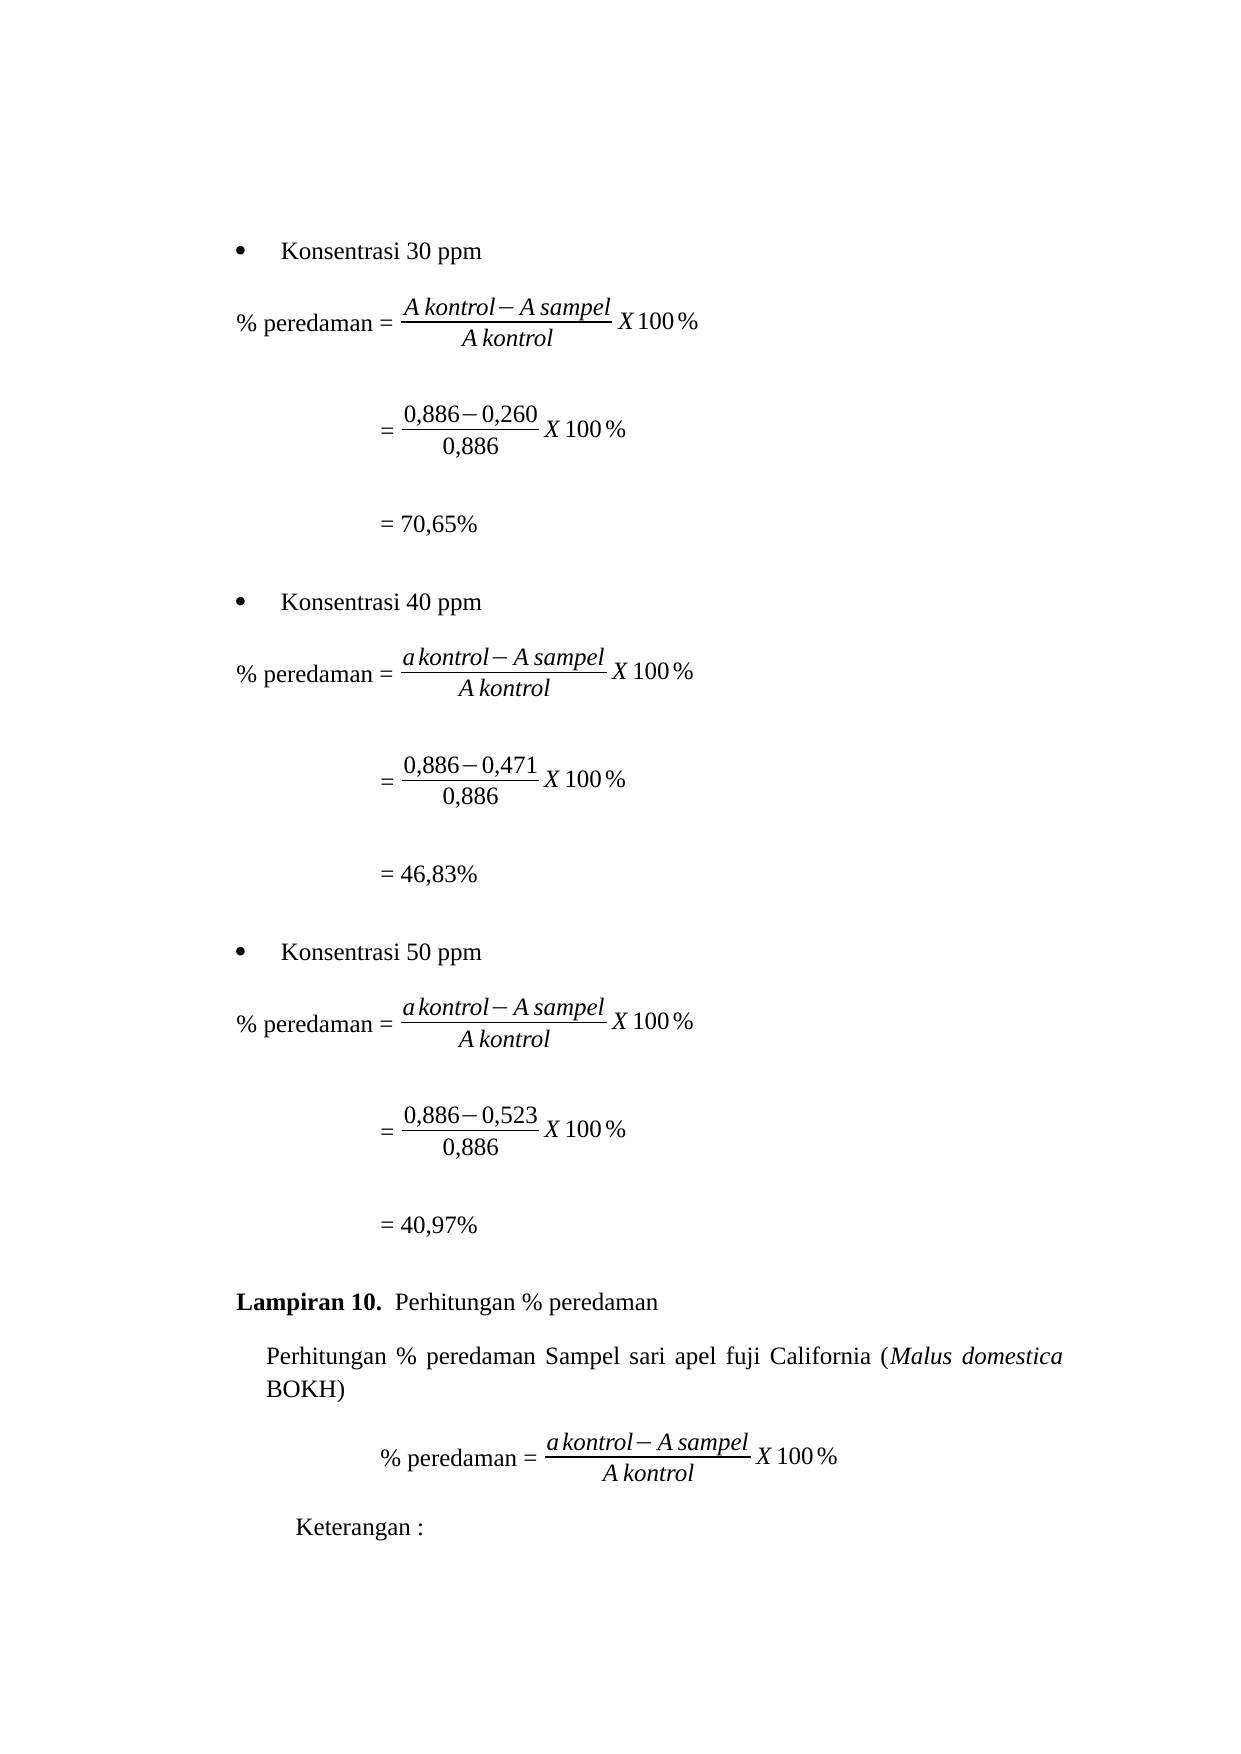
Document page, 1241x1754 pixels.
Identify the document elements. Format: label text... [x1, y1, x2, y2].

list Konsentrasi 40 ppm [236, 587, 1063, 615]
text % peredaman = [236, 994, 1063, 1053]
text % peredaman = [236, 643, 1063, 702]
text = [236, 401, 1063, 460]
text % peredaman = [236, 1428, 1063, 1487]
list Perhitungan % peredaman Sampel sari apel fuji California (Malus domestica BOKH) [266, 1341, 1063, 1403]
text = [236, 1102, 1063, 1161]
text = 40,97% [236, 1210, 1063, 1238]
text Lampiran 10. Perhitungan % peredaman [236, 1287, 1063, 1316]
text = [236, 751, 1063, 810]
text % peredaman = [236, 293, 1063, 352]
text = 46,83% [236, 859, 1063, 888]
list Konsentrasi 50 ppm [236, 937, 1063, 966]
text = 70,65% [236, 509, 1063, 538]
text Keterangan : [236, 1512, 1063, 1541]
list Konsentrasi 30 ppm [236, 236, 1063, 265]
